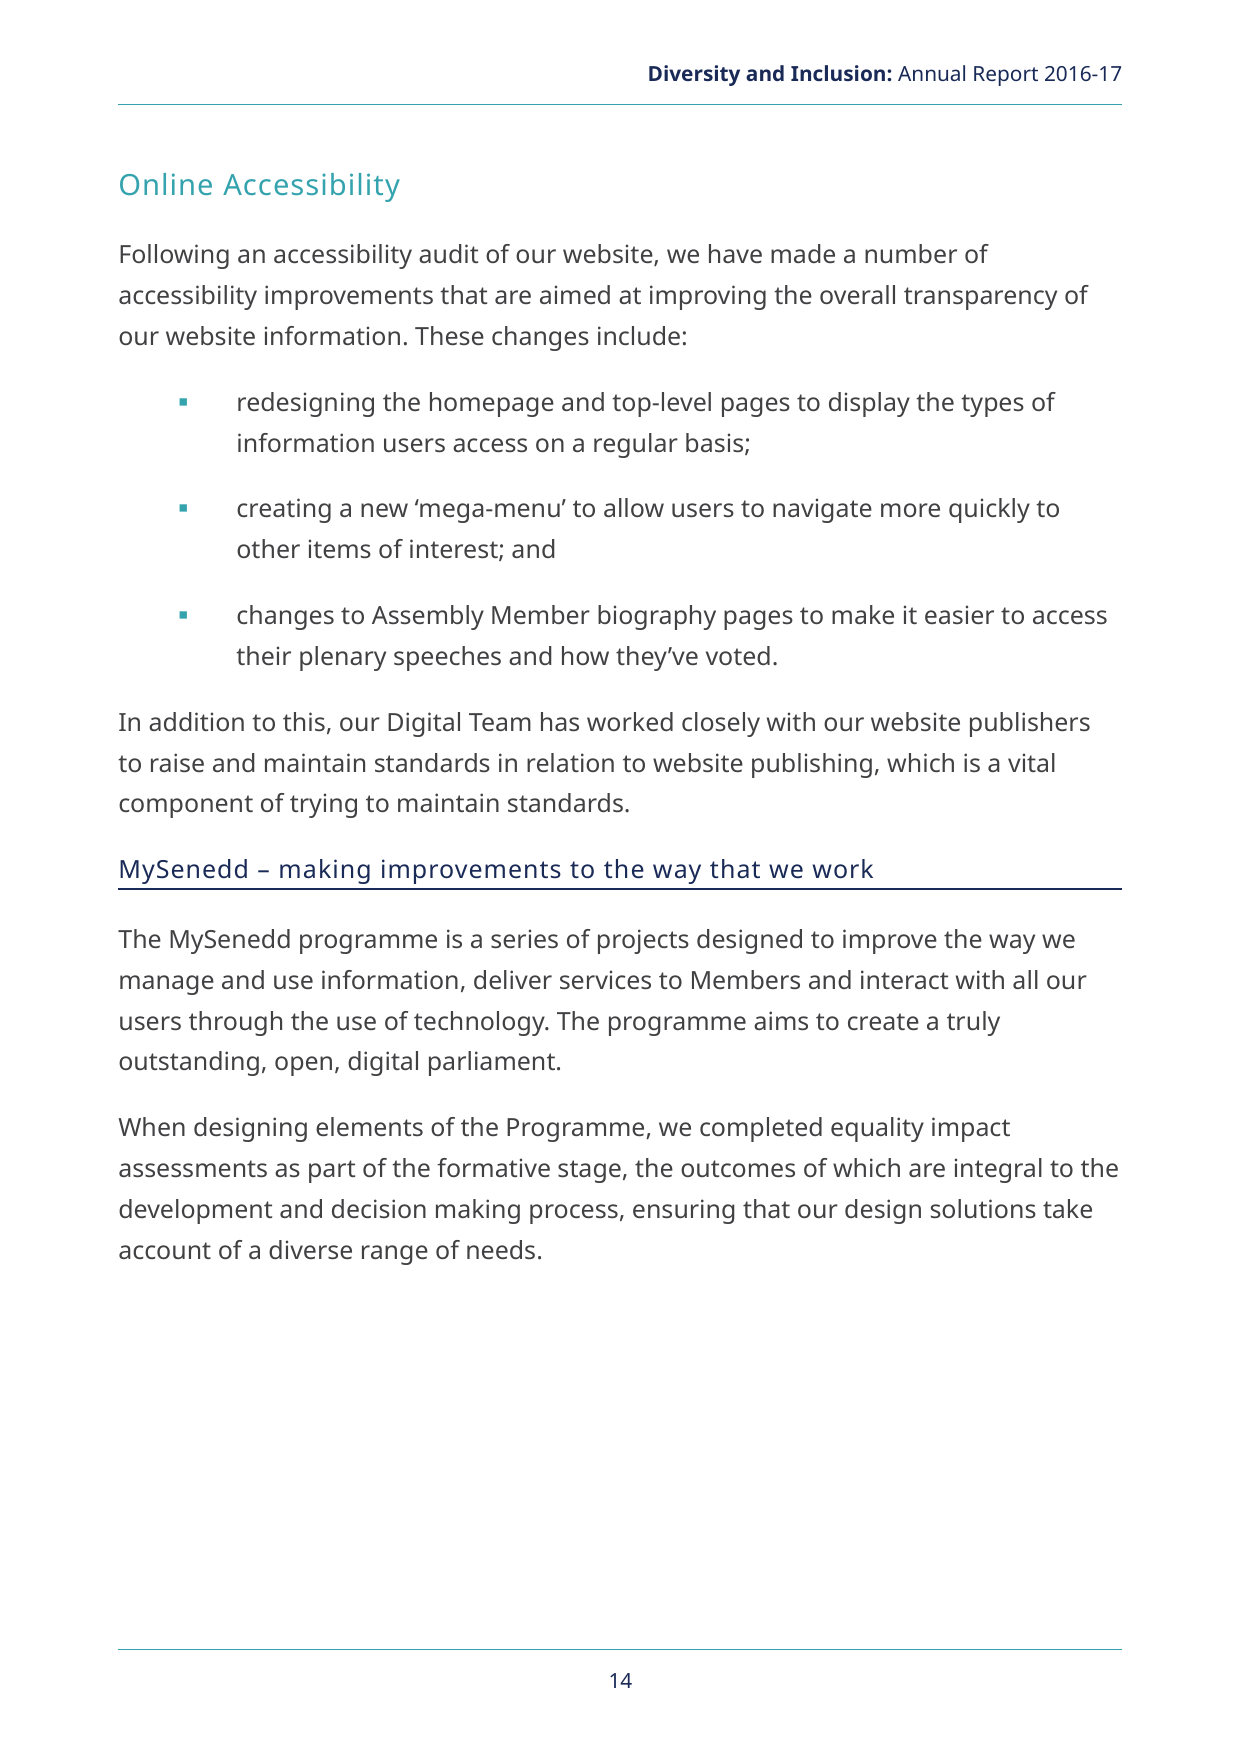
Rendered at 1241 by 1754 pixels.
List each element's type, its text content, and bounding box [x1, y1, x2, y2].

list redesigning the homepage and top-level pages to display the types of information users access on a regular basis; [177, 384, 1122, 459]
list creating a new ‘mega-menu’ to allow users to navigate more quickly to other items of interest; and [177, 491, 1122, 566]
text In addition to this, our Digital Team has worked closely with our website publishers to raise and maintain standards in relation to website publishing, which is a vital component of trying to maintain standards. [118, 704, 1122, 820]
subtitle Online Accessibility [118, 164, 1122, 204]
list changes to Assembly Member biography pages to make it easier to access their plenary speeches and how they’ve voted. [177, 598, 1122, 673]
subtitle MySenedd – making improvements to the way that we work [118, 852, 1122, 888]
text Following an accessibility audit of our website, we have made a number of accessibility improvements that are aimed at improving the overall transparency of our website information. These changes include: [118, 237, 1122, 353]
text The MySenedd programme is a series of projects designed to improve the way we manage and use information, deliver services to Members and interact with all our users through the use of technology. The programme aims to create a truly outstanding, open, digital parliament. [118, 921, 1122, 1078]
text When designing elements of the Programme, we completed equality impact assessments as part of the formative stage, the outcomes of which are integral to the development and decision making process, ensuring that our design solutions take account of a diverse range of needs. [118, 1110, 1122, 1266]
